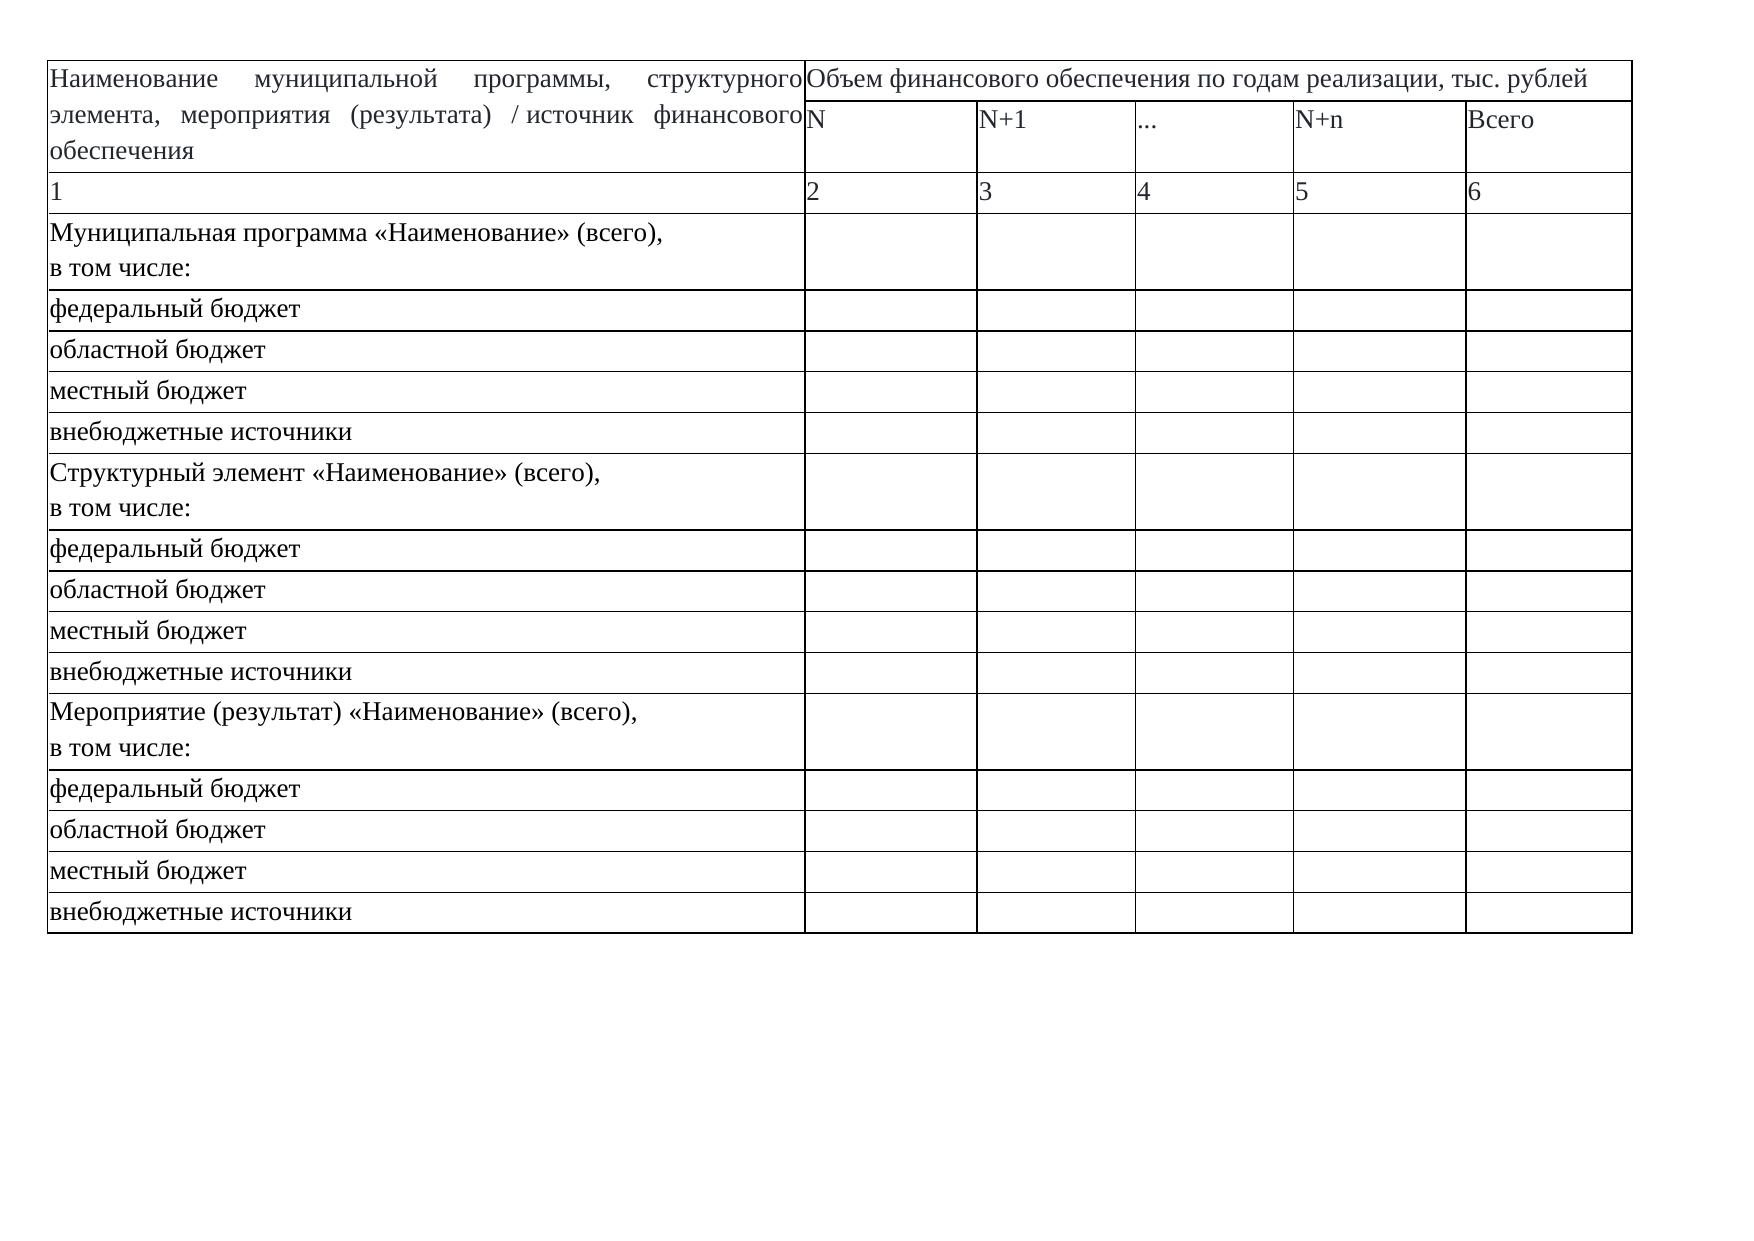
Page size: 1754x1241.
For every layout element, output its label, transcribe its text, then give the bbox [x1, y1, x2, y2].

table_cell [978, 893, 1135, 932]
table_cell [978, 771, 1135, 810]
table_cell [1136, 653, 1293, 692]
table_cell [1467, 214, 1631, 289]
table_cell [1294, 413, 1465, 452]
table_cell [978, 852, 1135, 891]
table_cell [1136, 771, 1293, 810]
table_cell [1294, 771, 1465, 810]
table_cell местный бюджет [48, 852, 804, 891]
table_cell местный бюджет [48, 372, 804, 412]
table_cell [1294, 291, 1465, 330]
table_cell [1467, 531, 1631, 570]
table_cell [1467, 852, 1631, 891]
table_cell [806, 811, 976, 851]
table_cell областной бюджет [48, 811, 804, 851]
table_cell [806, 291, 976, 330]
table_cell Мероприятие (результат) «Наименование» (всего), в том числе: [48, 694, 804, 769]
table_cell [806, 531, 976, 570]
table_cell [978, 572, 1135, 611]
table_cell N+n [1294, 102, 1465, 172]
table_cell [1136, 454, 1293, 529]
table_cell N [806, 102, 976, 172]
table_cell [1467, 372, 1631, 412]
table_cell [1467, 771, 1631, 810]
table_cell [1136, 852, 1293, 891]
table_cell [1294, 852, 1465, 891]
table_header Наименование муниципальной программы, структурного элемента, мероприятия (результата) / источник финансового обеспечения [48, 61, 804, 172]
table_cell Всего [1467, 102, 1631, 172]
table_cell [1467, 572, 1631, 611]
table_cell N+1 [978, 102, 1135, 172]
table_cell 2 [806, 173, 976, 213]
table_cell [1467, 612, 1631, 652]
table_cell внебюджетные источники [48, 893, 804, 932]
table_cell [806, 454, 976, 529]
table_cell [978, 291, 1135, 330]
table_cell местный бюджет [48, 612, 804, 652]
table_cell [1294, 694, 1465, 769]
table_cell [1136, 372, 1293, 412]
table_cell [1467, 413, 1631, 452]
table_cell [806, 372, 976, 412]
table_cell [978, 653, 1135, 692]
table_cell [1136, 811, 1293, 851]
table_cell [1467, 454, 1631, 529]
table_cell [1294, 332, 1465, 371]
table_cell [978, 694, 1135, 769]
table_cell [978, 531, 1135, 570]
table_cell [1294, 214, 1465, 289]
table_cell [1294, 372, 1465, 412]
table_cell федеральный бюджет [48, 530, 804, 570]
table_cell областной бюджет [48, 571, 804, 611]
table_cell [978, 454, 1135, 529]
table_cell внебюджетные источники [48, 653, 804, 692]
table_cell [978, 811, 1135, 851]
table_cell [1294, 653, 1465, 692]
table_cell 4 [1136, 173, 1293, 213]
table_cell [806, 214, 976, 289]
table_cell 5 [1294, 173, 1465, 213]
table_cell Муниципальная программа «Наименование» (всего), в том числе: [48, 214, 804, 289]
table_cell [806, 893, 976, 932]
table_cell [1467, 653, 1631, 692]
table_cell [1294, 811, 1465, 851]
table_cell [1136, 291, 1293, 330]
table_cell [1294, 893, 1465, 932]
table_cell [1467, 893, 1631, 932]
table_cell [1294, 531, 1465, 570]
table_cell [806, 572, 976, 611]
table_cell 6 [1467, 173, 1631, 213]
table_cell [1136, 214, 1293, 289]
table_cell [978, 332, 1135, 371]
table_cell [1136, 612, 1293, 652]
table_cell [806, 771, 976, 810]
table_cell [978, 372, 1135, 412]
table_cell [978, 413, 1135, 452]
table_cell [1136, 332, 1293, 371]
table_cell [806, 694, 976, 769]
table_cell федеральный бюджет [48, 290, 804, 330]
table_cell [1136, 413, 1293, 452]
table_cell ... [1136, 102, 1293, 172]
table_cell [806, 852, 976, 891]
table_cell [806, 653, 976, 692]
table_cell [806, 413, 976, 452]
table_cell [1136, 694, 1293, 769]
table_cell федеральный бюджет [48, 770, 804, 810]
table_cell [1136, 572, 1293, 611]
table_cell [978, 612, 1135, 652]
table_cell [806, 612, 976, 652]
table_cell [1467, 694, 1631, 769]
table_cell [1136, 531, 1293, 570]
table_cell [806, 332, 976, 371]
table_cell Структурный элемент «Наименование» (всего), в том числе: [48, 454, 804, 529]
table_cell [1294, 454, 1465, 529]
table_cell [1467, 291, 1631, 330]
table_cell [1136, 893, 1293, 932]
table_cell 3 [978, 173, 1135, 213]
table_cell [1294, 572, 1465, 611]
table_cell [1467, 332, 1631, 371]
table_header Объем финансового обеспечения по годам реализации, тыс. рублей [806, 61, 1631, 100]
table_cell [1467, 811, 1631, 851]
table_cell областной бюджет [48, 331, 804, 371]
table_cell 1 [48, 173, 804, 213]
table_cell внебюджетные источники [48, 413, 804, 452]
table_cell [1294, 612, 1465, 652]
table_cell [978, 214, 1135, 289]
